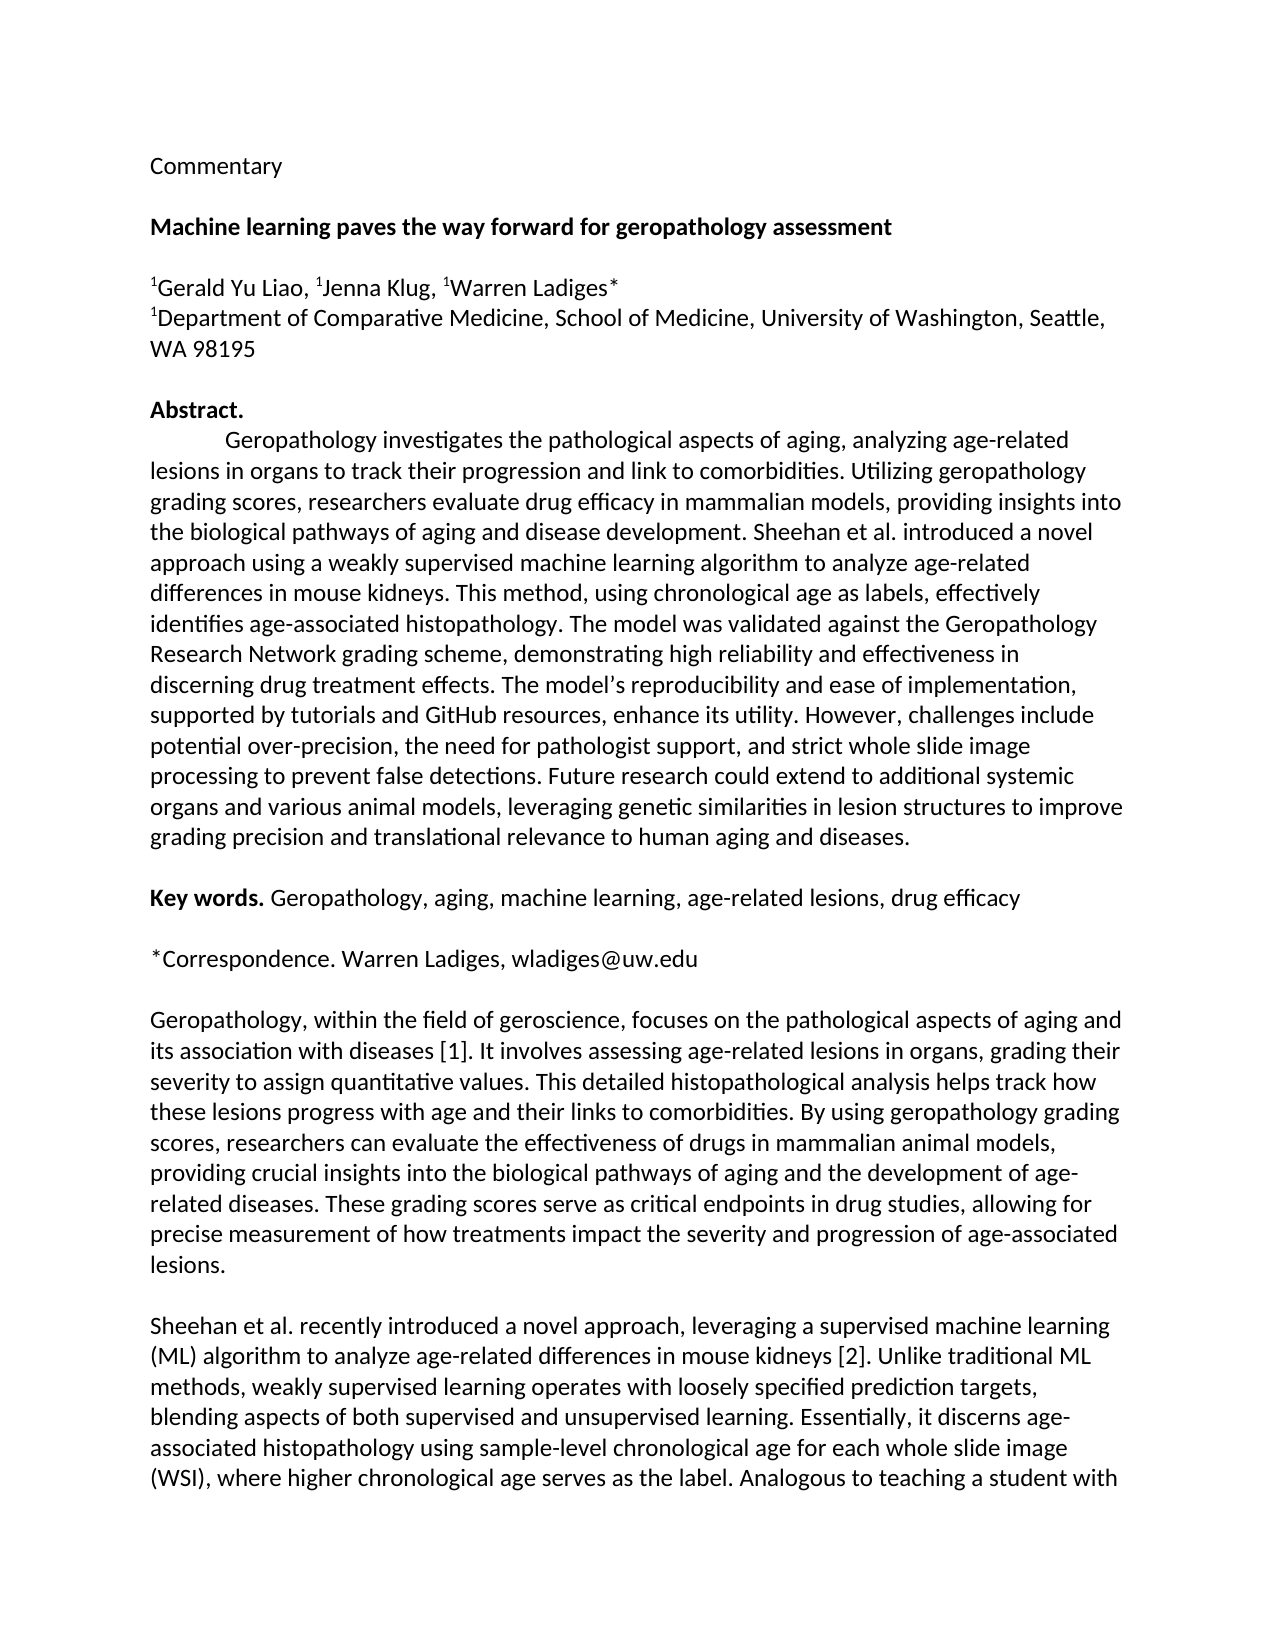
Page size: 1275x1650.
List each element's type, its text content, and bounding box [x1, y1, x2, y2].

text *Correspondence. Warren Ladiges, wladiges@uw.edu [150, 943, 1125, 974]
text Machine learning paves the way forward for geropathology assessment [150, 211, 1125, 242]
text 1Gerald Yu Liao, 1Jenna Klug, 1Warren Ladiges* [150, 272, 1125, 303]
text Commentary [150, 150, 1125, 181]
text Abstract. [150, 394, 1125, 425]
text Key words. Geropathology, aging, machine learning, age-related lesions, drug efficacy [150, 882, 1125, 913]
text 1Department of Comparative Medicine, School of Medicine, University of Washington, Seattle, WA 98195 [150, 303, 1125, 364]
text Geropathology, within the field of geroscience, focuses on the pathological aspects of aging and its association with diseases [1]. It involves assessing age-related lesions in organs, grading their severity to assign quantitative values. This detailed histopathological analysis helps track how these lesions progress with age and their links to comorbidities. By using geropathology grading scores, researchers can evaluate the effectiveness of drugs in mammalian animal models, providing crucial insights into the biological pathways of aging and the development of age-related diseases. These grading scores serve as critical endpoints in drug studies, allowing for precise measurement of how treatments impact the severity and progression of age-associated lesions. [150, 1004, 1125, 1279]
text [150, 1310, 1125, 1493]
text Geropathology investigates the pathological aspects of aging, analyzing age-related lesions in organs to track their progression and link to comorbidities. Utilizing geropathology grading scores, researchers evaluate drug efficacy in mammalian models, providing insights into the biological pathways of aging and disease development. Sheehan et al. introduced a novel approach using a weakly supervised machine learning algorithm to analyze age-related differences in mouse kidneys. This method, using chronological age as labels, effectively identifies age-associated histopathology. The model was validated against the Geropathology Research Network grading scheme, demonstrating high reliability and effectiveness in discerning drug treatment effects. The model’s reproducibility and ease of implementation, supported by tutorials and GitHub resources, enhance its utility. However, challenges include potential over-precision, the need for pathologist support, and strict whole slide image processing to prevent false detections. Future research could extend to additional systemic organs and various animal models, leveraging genetic similarities in lesion structures to improve grading precision and translational relevance to human aging and diseases. [150, 425, 1125, 852]
